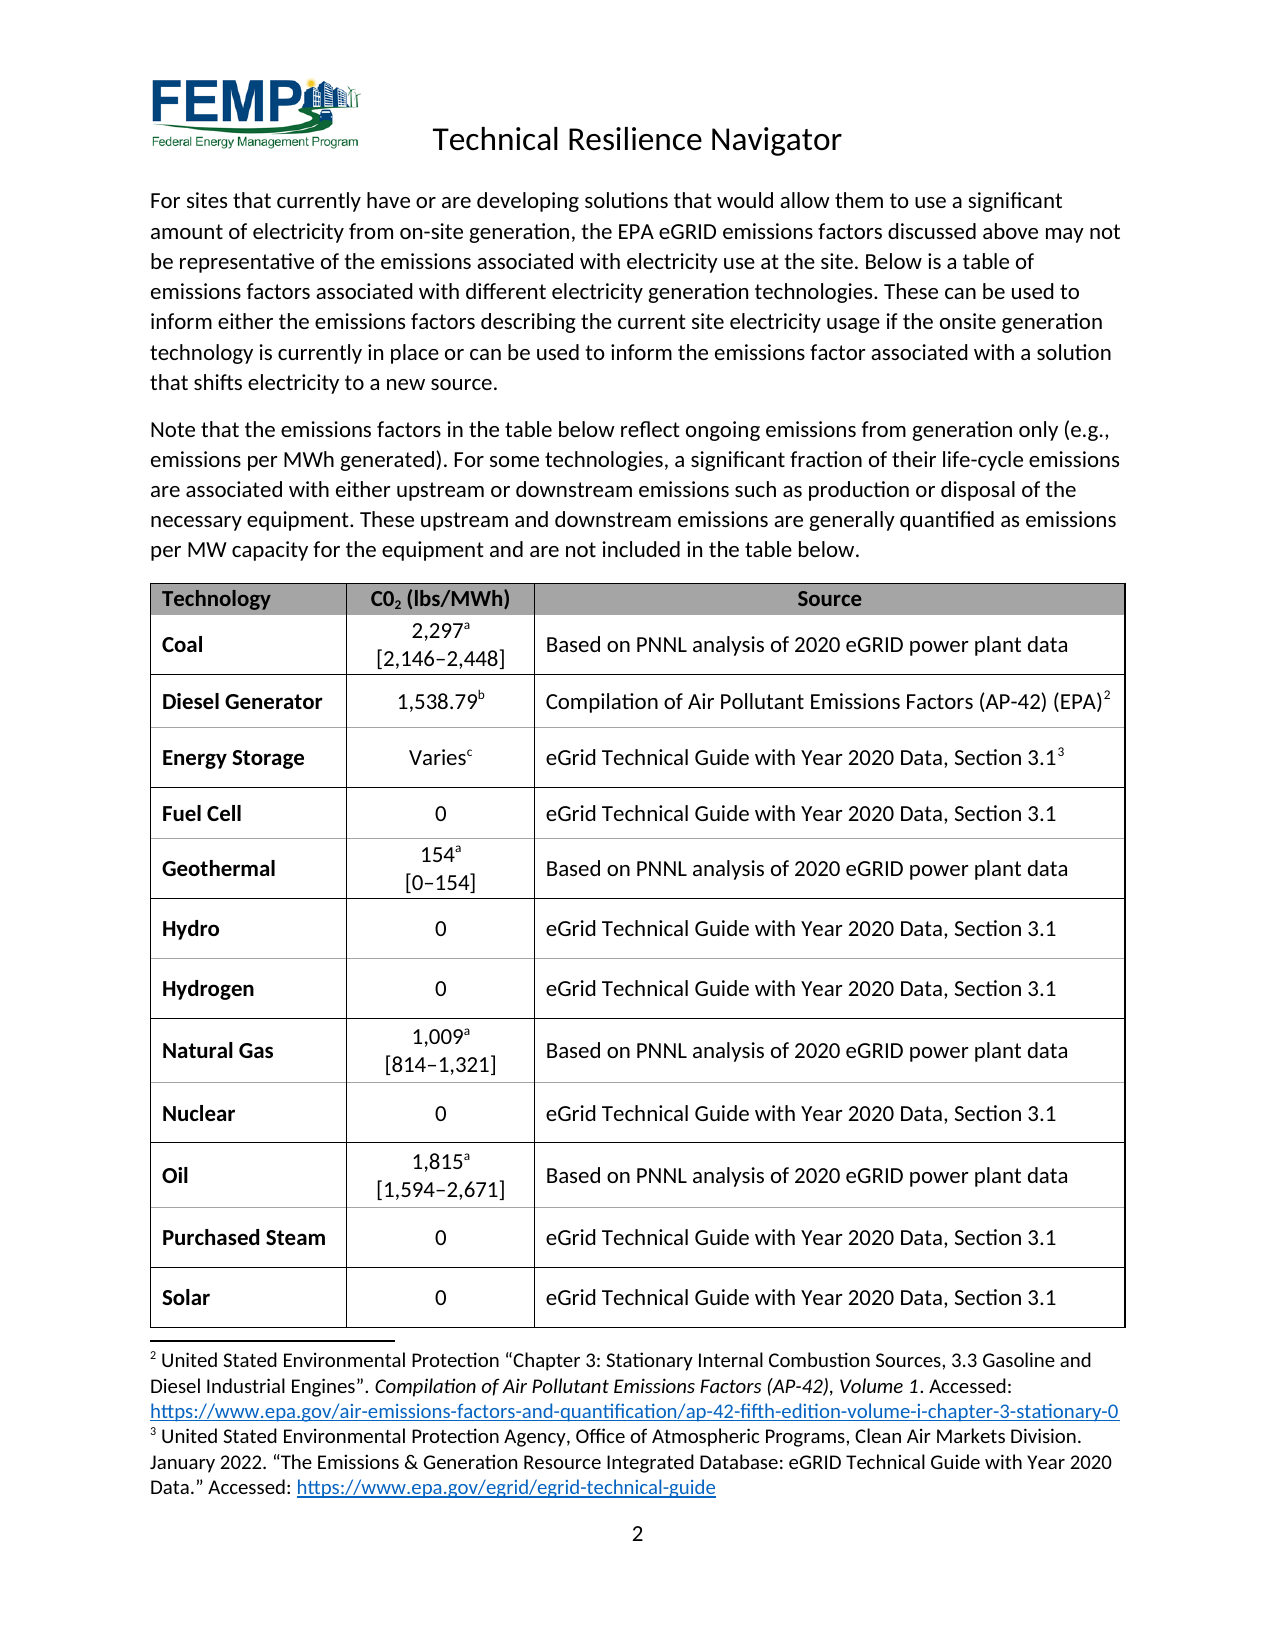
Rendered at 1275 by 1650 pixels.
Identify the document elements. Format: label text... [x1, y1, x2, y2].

table_cell eGrid Technical Guide with Year 2020 Data, Section 3.1 [535, 1208, 1124, 1267]
text For sites that currently have or are developing solutions that would allow them to use a significant amount of electricity from on-site generation, the EPA eGRID emissions factors discussed above may not be representative of the emissions associated with electricity use at the site. Below is a table of emissions factors associated with different electricity generation technologies. These can be used to inform either the emissions factors describing the current site electricity usage if the onsite generation technology is currently in place or can be used to inform the emissions factor associated with a solution that shifts electricity to a new source. [150, 187, 1125, 396]
table_cell 1,815a [1,594–2,671] [347, 1143, 534, 1207]
table_cell 0 [347, 1268, 534, 1327]
table_cell eGrid Technical Guide with Year 2020 Data, Section 3.1 [535, 788, 1124, 838]
table_cell 0 [347, 1208, 534, 1267]
table_cell Based on PNNL analysis of 2020 eGRID power plant data [535, 1143, 1124, 1207]
picture [150, 75, 364, 151]
table_cell Compilation of Air Pollutant Emissions Factors (AP-42) (EPA) [535, 675, 1124, 727]
table_cell 2,297a [2,146–2,448] [347, 615, 534, 674]
table_cell eGrid Technical Guide with Year 2020 Data, Section 3.1 [535, 899, 1124, 958]
table_cell Nuclear [151, 1083, 346, 1142]
table_cell eGrid Technical Guide with Year 2020 Data, Section 3.1 [535, 1268, 1124, 1327]
table_cell Solar [151, 1268, 346, 1327]
table_cell Based on PNNL analysis of 2020 eGRID power plant data [535, 615, 1124, 674]
table_cell 0 [347, 788, 534, 838]
table_cell Fuel Cell [151, 788, 346, 838]
table_cell 0 [347, 959, 534, 1018]
table_cell Geothermal [151, 839, 346, 898]
table_cell 1,009a [814–1,321] [347, 1019, 534, 1082]
table_cell eGrid Technical Guide with Year 2020 Data, Section 3.1 [535, 1083, 1124, 1142]
table_cell Purchased Steam [151, 1208, 346, 1267]
text Note that the emissions factors in the table below reflect ongoing emissions from generation only (e.g., emissions per MWh generated). For some technologies, a significant fraction of their life-cycle emissions are associated with either upstream or downstream emissions such as production or disposal of the necessary equipment. These upstream and downstream emissions are generally quantified as emissions per MW capacity for the equipment and are not included in the table below. [150, 415, 1125, 564]
table_cell Hydrogen [151, 959, 346, 1018]
table_header Technology [151, 584, 346, 614]
table_cell Variesc [347, 728, 534, 787]
table_cell Hydro [151, 899, 346, 958]
table_cell Oil [151, 1143, 346, 1207]
table_cell 154a [0–154] [347, 839, 534, 898]
table_cell Energy Storage [151, 728, 346, 787]
table_cell Based on PNNL analysis of 2020 eGRID power plant data [535, 1019, 1124, 1082]
table_header C02 (lbs/MWh) [347, 584, 534, 614]
table_cell Diesel Generator [151, 675, 346, 727]
table_header Source [535, 584, 1124, 614]
table_cell 0 [347, 899, 534, 958]
table_cell eGrid Technical Guide with Year 2020 Data, Section 3.1 [535, 728, 1124, 787]
table_cell Based on PNNL analysis of 2020 eGRID power plant data [535, 839, 1124, 898]
table_cell 1,538.79b [347, 675, 534, 727]
table_cell Coal [151, 615, 346, 674]
table_cell eGrid Technical Guide with Year 2020 Data, Section 3.1 [535, 959, 1124, 1018]
table_cell 0 [347, 1083, 534, 1142]
table_cell Natural Gas [151, 1019, 346, 1082]
